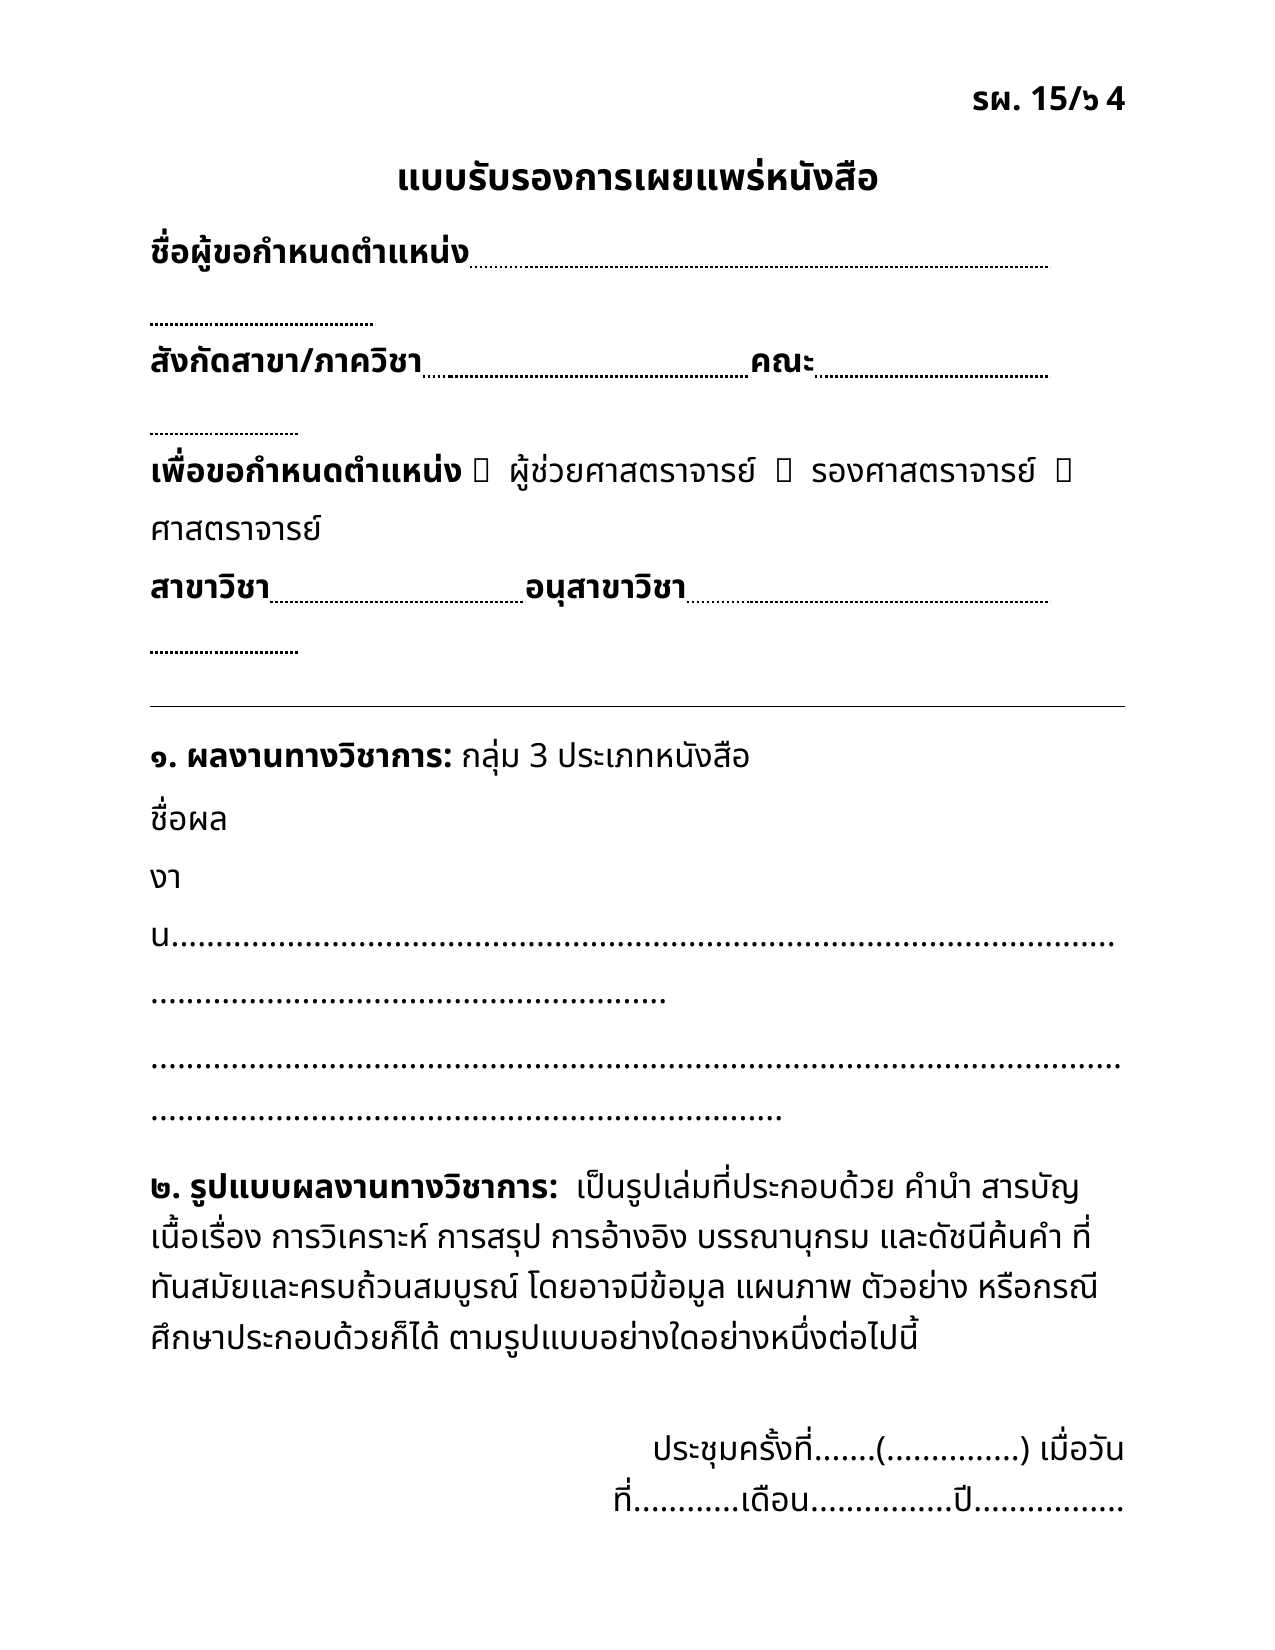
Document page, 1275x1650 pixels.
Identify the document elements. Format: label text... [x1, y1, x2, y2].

text แบบรับรองการเผยแพร่หนังสือ [150, 150, 1125, 207]
list ชื่อผลงาน.................................................................................................................................................................... [150, 795, 1125, 1014]
text สังกัดสาขา/ภาควิชา คณะ [150, 337, 1125, 440]
text ชื่อผู้ขอกำหนดตำแหน่ง [150, 228, 1125, 330]
text ๒. รูปแบบผลงานทางวิชาการ: เป็นรูปเล่มที่ประกอบด้วย คำนำ สารบัญ เนื้อเรื่อง การวิเคราะห์ การสรุป การอ้างอิง บรรณานุกรม และดัชนีค้นคำ ที่ทันสมัยและครบถ้วนสมบูรณ์ โดยอาจมีข้อมูล แผนภาพ ตัวอย่าง หรือกรณีศึกษาประกอบด้วยก็ได้ ตามรูปแบบอย่างใดอย่างหนึ่งต่อไปนี้ [150, 1162, 1125, 1364]
list .................................................................................................................................................................................... [150, 1033, 1125, 1131]
list ๑. ผลงานทางวิชาการ: กลุ่ม 3 ประเภทหนังสือ [150, 732, 1125, 783]
text เพื่อขอกำหนดตำแหน่ง ผู้ช่วยศาสตราจารย์ รองศาสตราจารย์ ศาสตราจารย์ [150, 447, 1125, 555]
text สาขาวิชา อนุสาขาวิชา [150, 563, 1125, 658]
